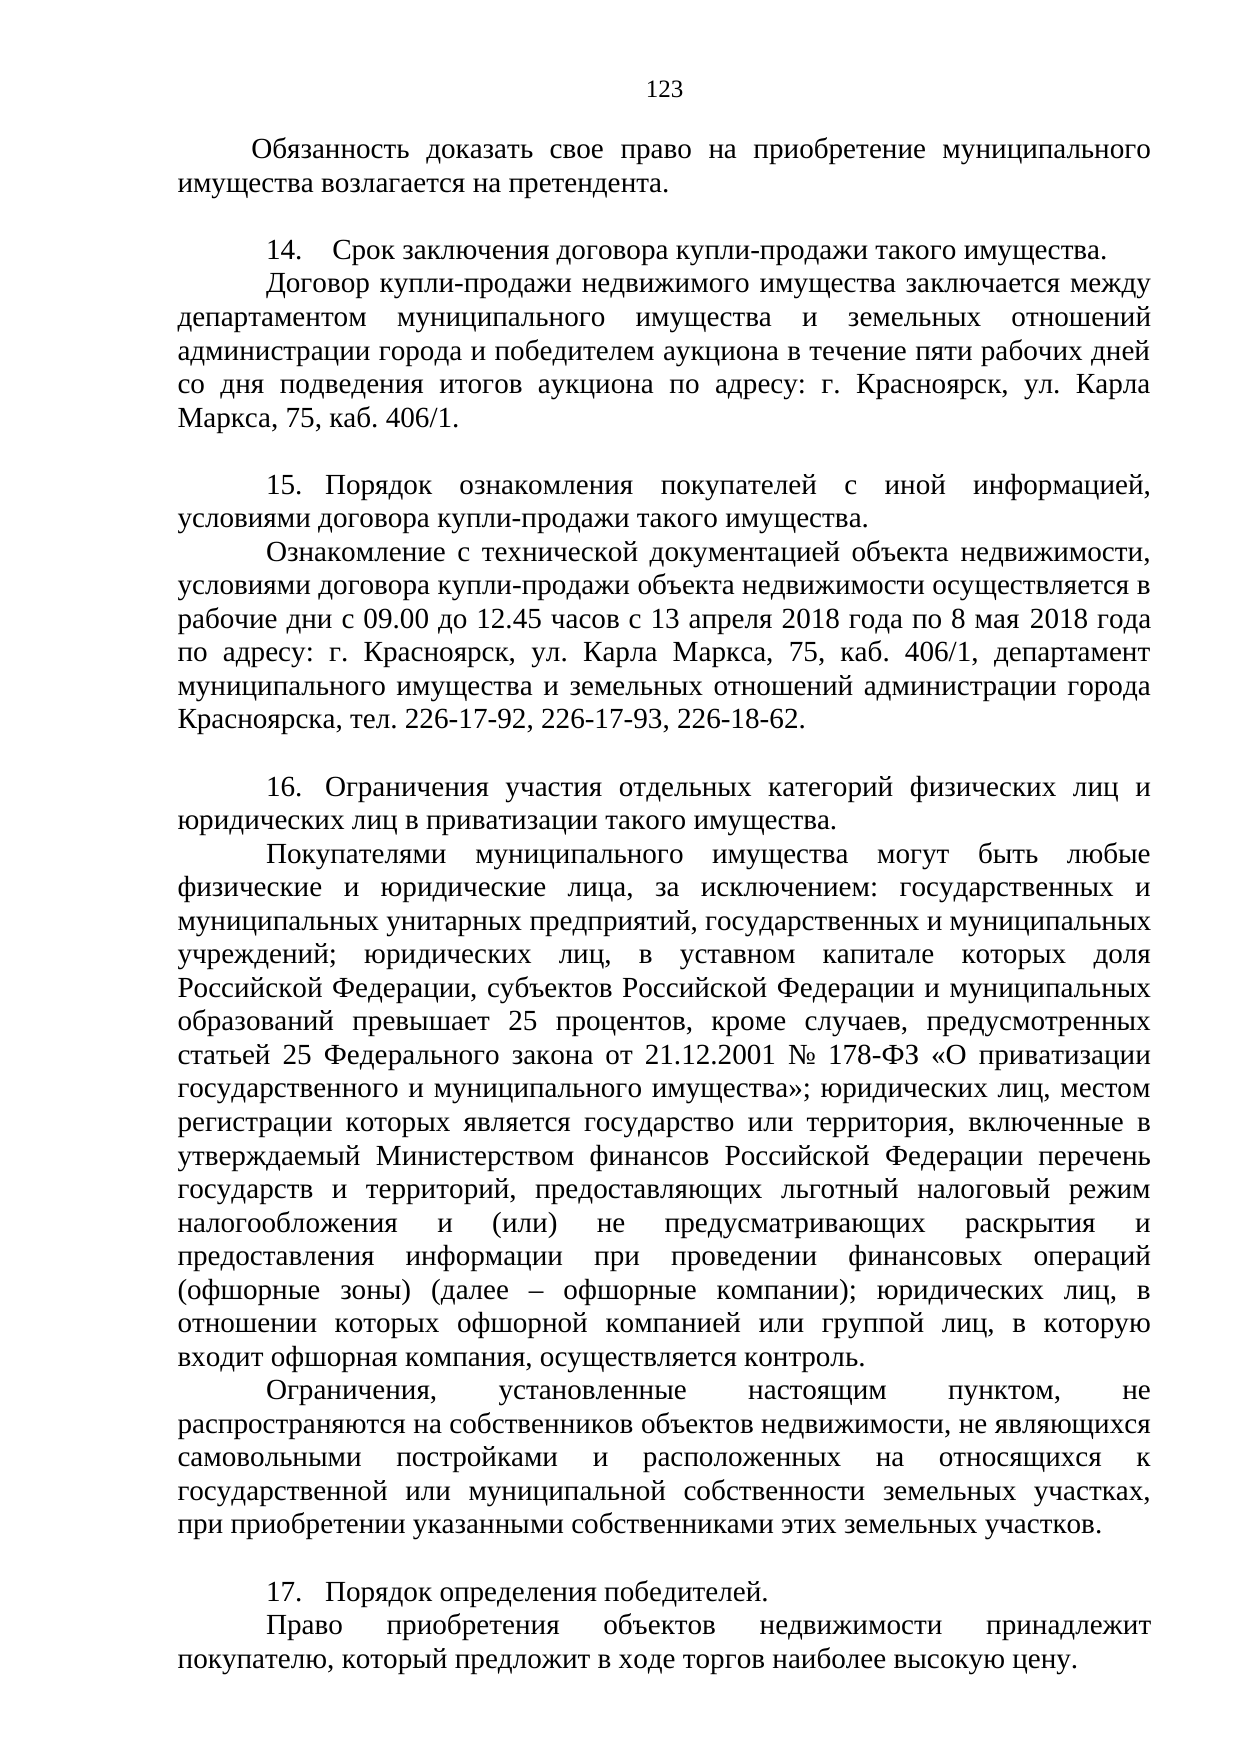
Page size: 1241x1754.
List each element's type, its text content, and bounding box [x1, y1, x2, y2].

list Порядок определения победителей. [177, 1574, 1152, 1607]
text Ограничения, установленные настоящим пунктом, не распространяются на собственников объектов недвижимости, не являющихся самовольными постройками и расположенных на относящихся к государственной или муниципальной собственности земельных участках, при приобретении указанными собственниками этих земельных участков. [177, 1372, 1152, 1540]
text Ознакомление с технической документацией объекта недвижимости, условиями договора купли-продажи объекта недвижимости осуществляется в рабочие дни с 09.00 до 12.45 часов с 13 апреля 2018 года по 8 мая 2018 года по адресу: г. Красноярск, ул. Карла Маркса, 75, каб. 406/1, департамент муниципального имущества и земельных отношений администрации города Красноярска, тел. 226-17-92, 226-17-93, 226-18-62. [177, 534, 1152, 735]
list Срок заключения договора купли-продажи такого имущества. [177, 232, 1152, 266]
list Ограничения участия отдельных категорий физических лиц и юридических лиц в приватизации такого имущества. [177, 769, 1152, 836]
text Покупателями муниципального имущества могут быть любые физические и юридические лица, за исключением: государственных и муниципальных унитарных предприятий, государственных и муниципальных учреждений; юридических лиц, в уставном капитале которых доля Российской Федерации, субъектов Российской Федерации и муниципальных образований превышает 25 процентов, кроме случаев, предусмотренных статьей 25 Федерального закона от 21.12.2001 № 178-ФЗ «О приватизации государственного и муниципального имущества»; юридических лиц, местом регистрации которых является государство или территория, включенные в утверждаемый Министерством финансов Российской Федерации перечень государств и территорий, предоставляющих льготный налоговый режим налогообложения и (или) не предусматривающих раскрытия и предоставления информации при проведении финансовых операций (офшорные зоны) (далее – офшорные компании); юридических лиц, в отношении которых офшорной компанией или группой лиц, в которую входит офшорная компания, осуществляется контроль. [177, 836, 1152, 1372]
text Обязанность доказать свое право на приобретение муниципального имущества возлагается на претендента. [177, 131, 1152, 198]
list Порядок ознакомления покупателей с иной информацией, условиями договора купли-продажи такого имущества. [177, 467, 1152, 534]
text Договор купли-продажи недвижимого имущества заключается между департаментом муниципального имущества и земельных отношений администрации города и победителем аукциона в течение пяти рабочих дней со дня подведения итогов аукциона по адресу: г. Красноярск, ул. Карла Маркса, 75, каб. 406/1. [177, 266, 1152, 433]
text Право приобретения объектов недвижимости принадлежит покупателю, который предложит в ходе торгов наиболее высокую цену. [177, 1607, 1152, 1674]
